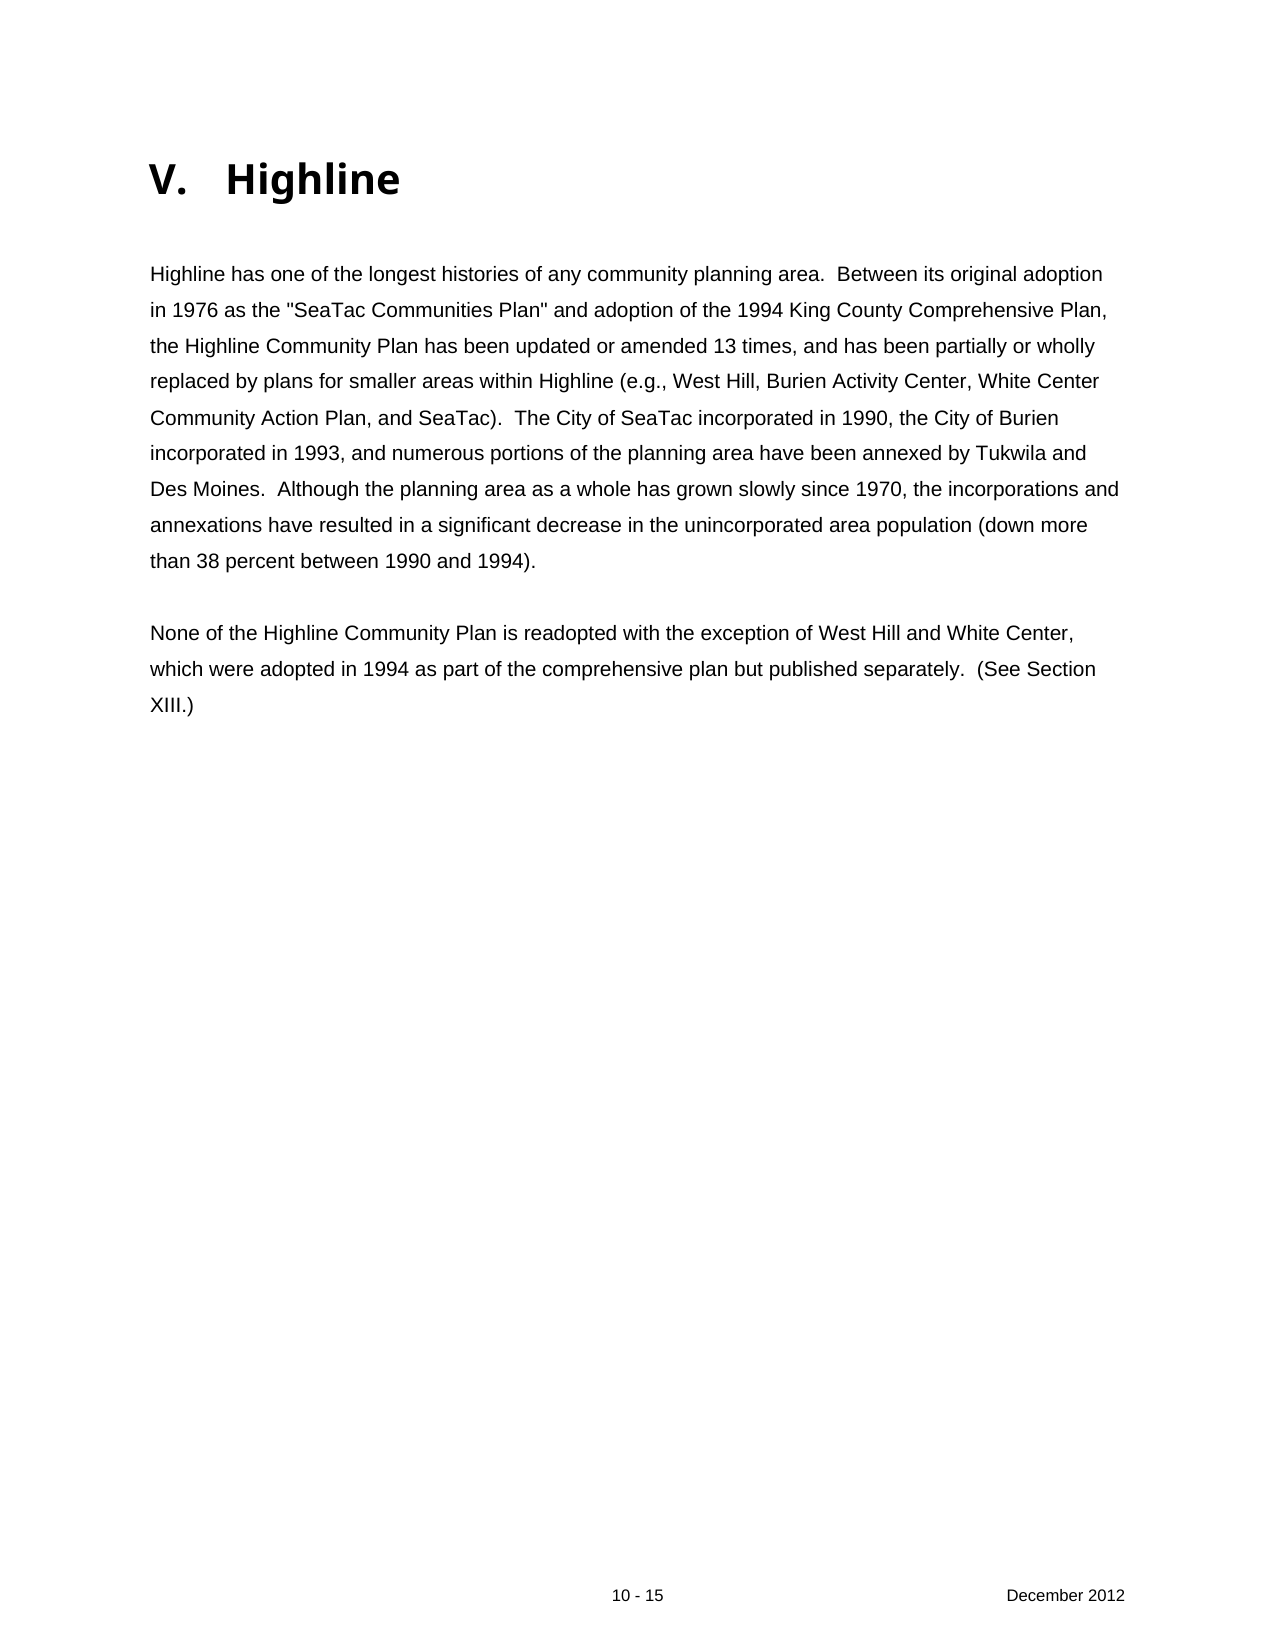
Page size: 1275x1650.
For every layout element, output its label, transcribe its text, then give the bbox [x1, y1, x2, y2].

text None of the Highline Community Plan is readopted with the exception of West Hill and White Center, which were adopted in 1994 as part of the comprehensive plan but published separately. (See Section XIII.) [150, 621, 1125, 717]
text Highline has one of the longest histories of any community planning area. Between its original adoption in 1976 as the "SeaTac Communities Plan" and adoption of the 1994 King County Comprehensive Plan, the Highline Community Plan has been updated or amended 13 times, and has been partially or wholly replaced by plans for smaller areas within Highline (e.g., West Hill, Burien Activity Center, White Center Community Action Plan, and SeaTac). The City of incorporated in 1990, the City of incorporated in 1993, and numerous portions of the planning area have been annexed by Tukwila and . Although the planning area as a whole has grown slowly since 1970, the incorporations and annexations have resulted in a significant decrease in the unincorporated area population (down more than 38 percent between 1990 and 1994). [150, 262, 1125, 573]
subtitle Highline [187, 150, 1125, 207]
